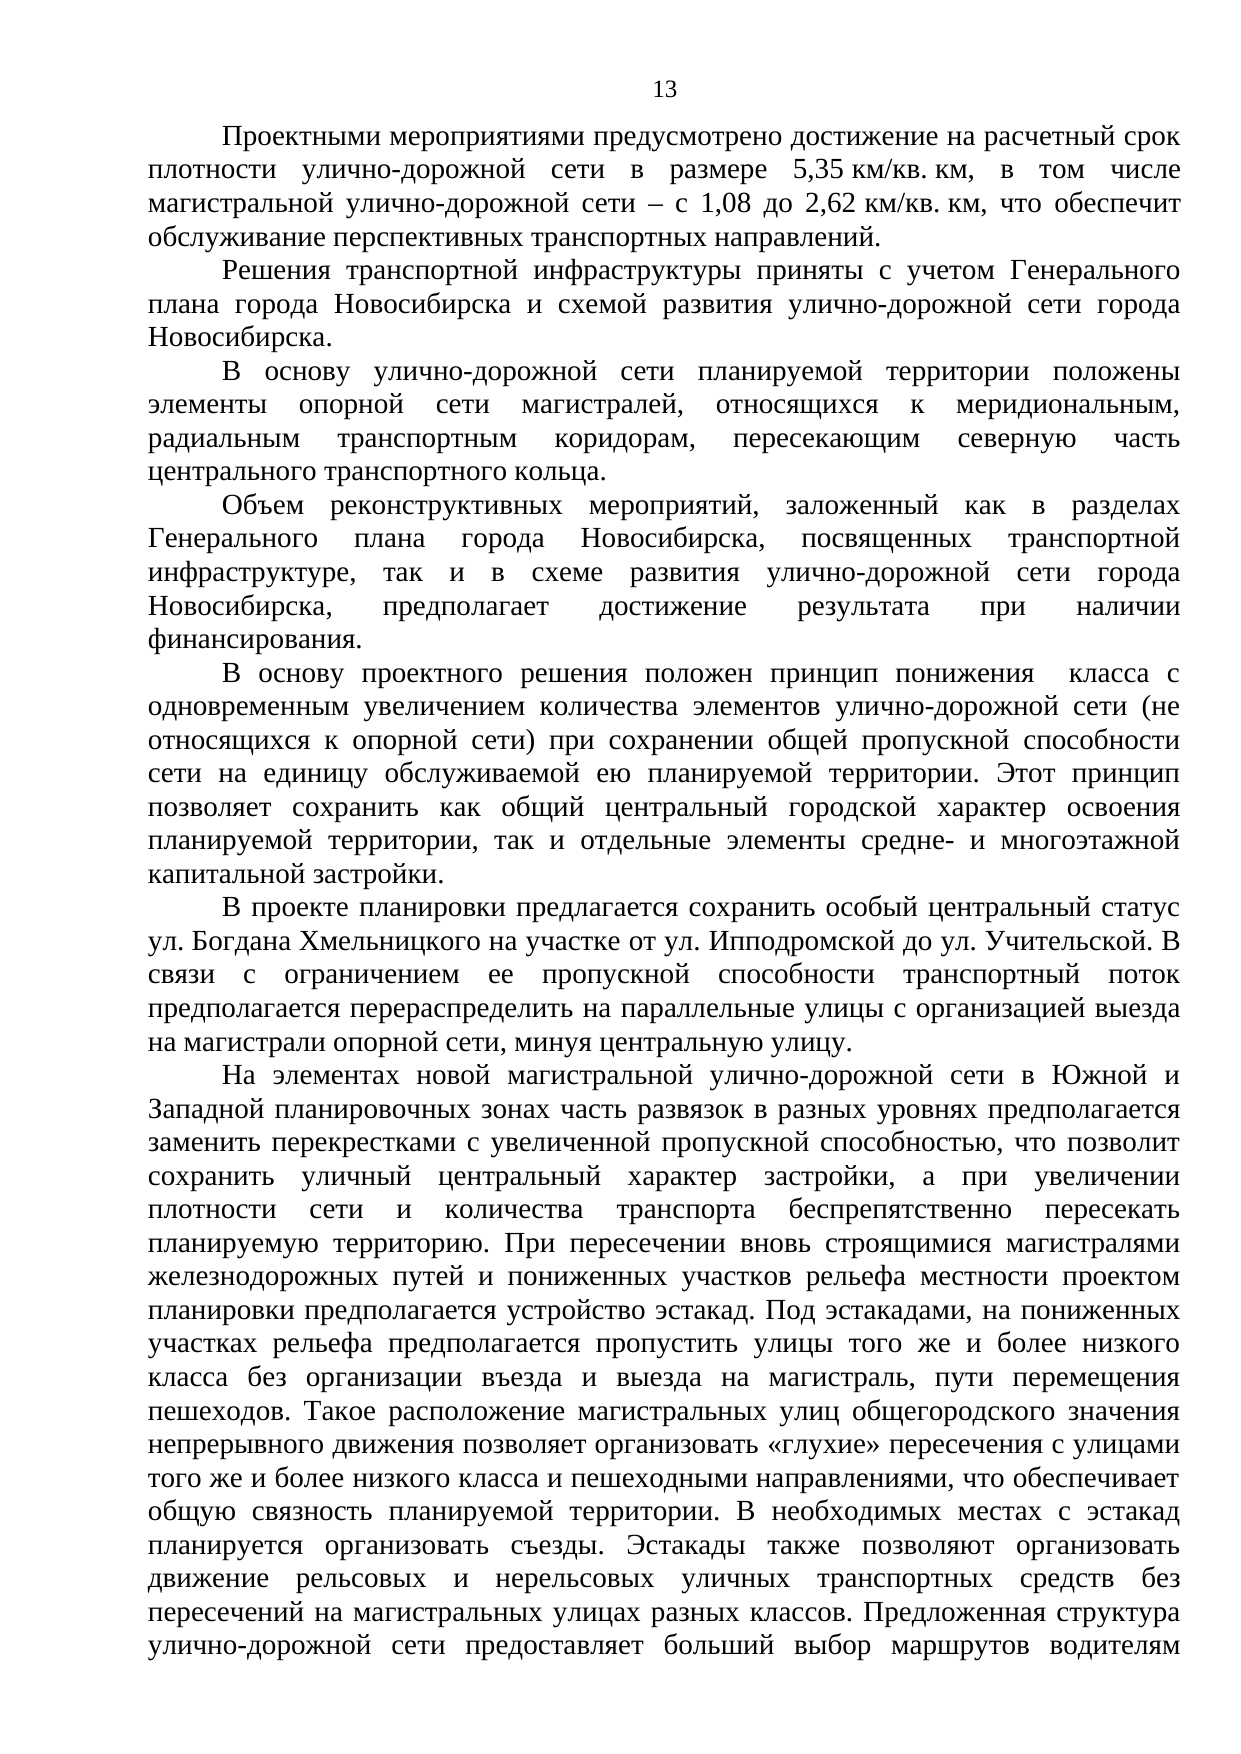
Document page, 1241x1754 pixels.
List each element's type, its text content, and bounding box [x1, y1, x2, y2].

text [148, 1057, 1181, 1661]
text В проекте планировки предлагается сохранить особый центральный статус ул. Богдана Хмельницкого на участке от ул. Ипподромской до ул. Учительской. В связи с ограничением ее пропускной способности транспортный поток предполагается перераспределить на параллельные улицы с организацией выезда на магистрали опорной сети, минуя центральную улицу. [148, 889, 1181, 1057]
text В основу проектного решения положен принцип понижения класса с одновременным увеличением количества элементов улично-дорожной сети (не относящихся к опорной сети) при сохранении общей пропускной способности сети на единицу обслуживаемой ею планируемой территории. Этот принцип позволяет сохранить как общий центральный городской характер освоения планируемой территории, так и отдельные элементы средне- и многоэтажной капитальной застройки. [148, 655, 1181, 889]
text Решения транспортной инфраструктуры приняты с учетом Генерального плана города Новосибирска и схемой развития улично-дорожной сети города Новосибирска. [148, 252, 1181, 353]
text Объем реконструктивных мероприятий, заложенный как в разделах Генерального плана города Новосибирска, посвященных транспортной инфраструктуре, так и в схеме развития улично-дорожной сети города Новосибирска, предполагает достижение результата при наличии финансирования. [148, 487, 1181, 655]
text В основу улично-дорожной сети планируемой территории положены элементы опорной сети магистралей, относящихся к меридиональным, радиальным транспортным коридорам, пересекающим северную часть центрального транспортного кольца. [148, 353, 1181, 487]
text Проектными мероприятиями предусмотрено достижение на расчетный срок плотности улично-дорожной сети в размере 5,35 км/кв. км, в том числе магистральной улично-дорожной сети – с 1,08 до 2,62 км/кв. км, что обеспечит обслуживание перспективных транспортных направлений. [148, 118, 1181, 252]
